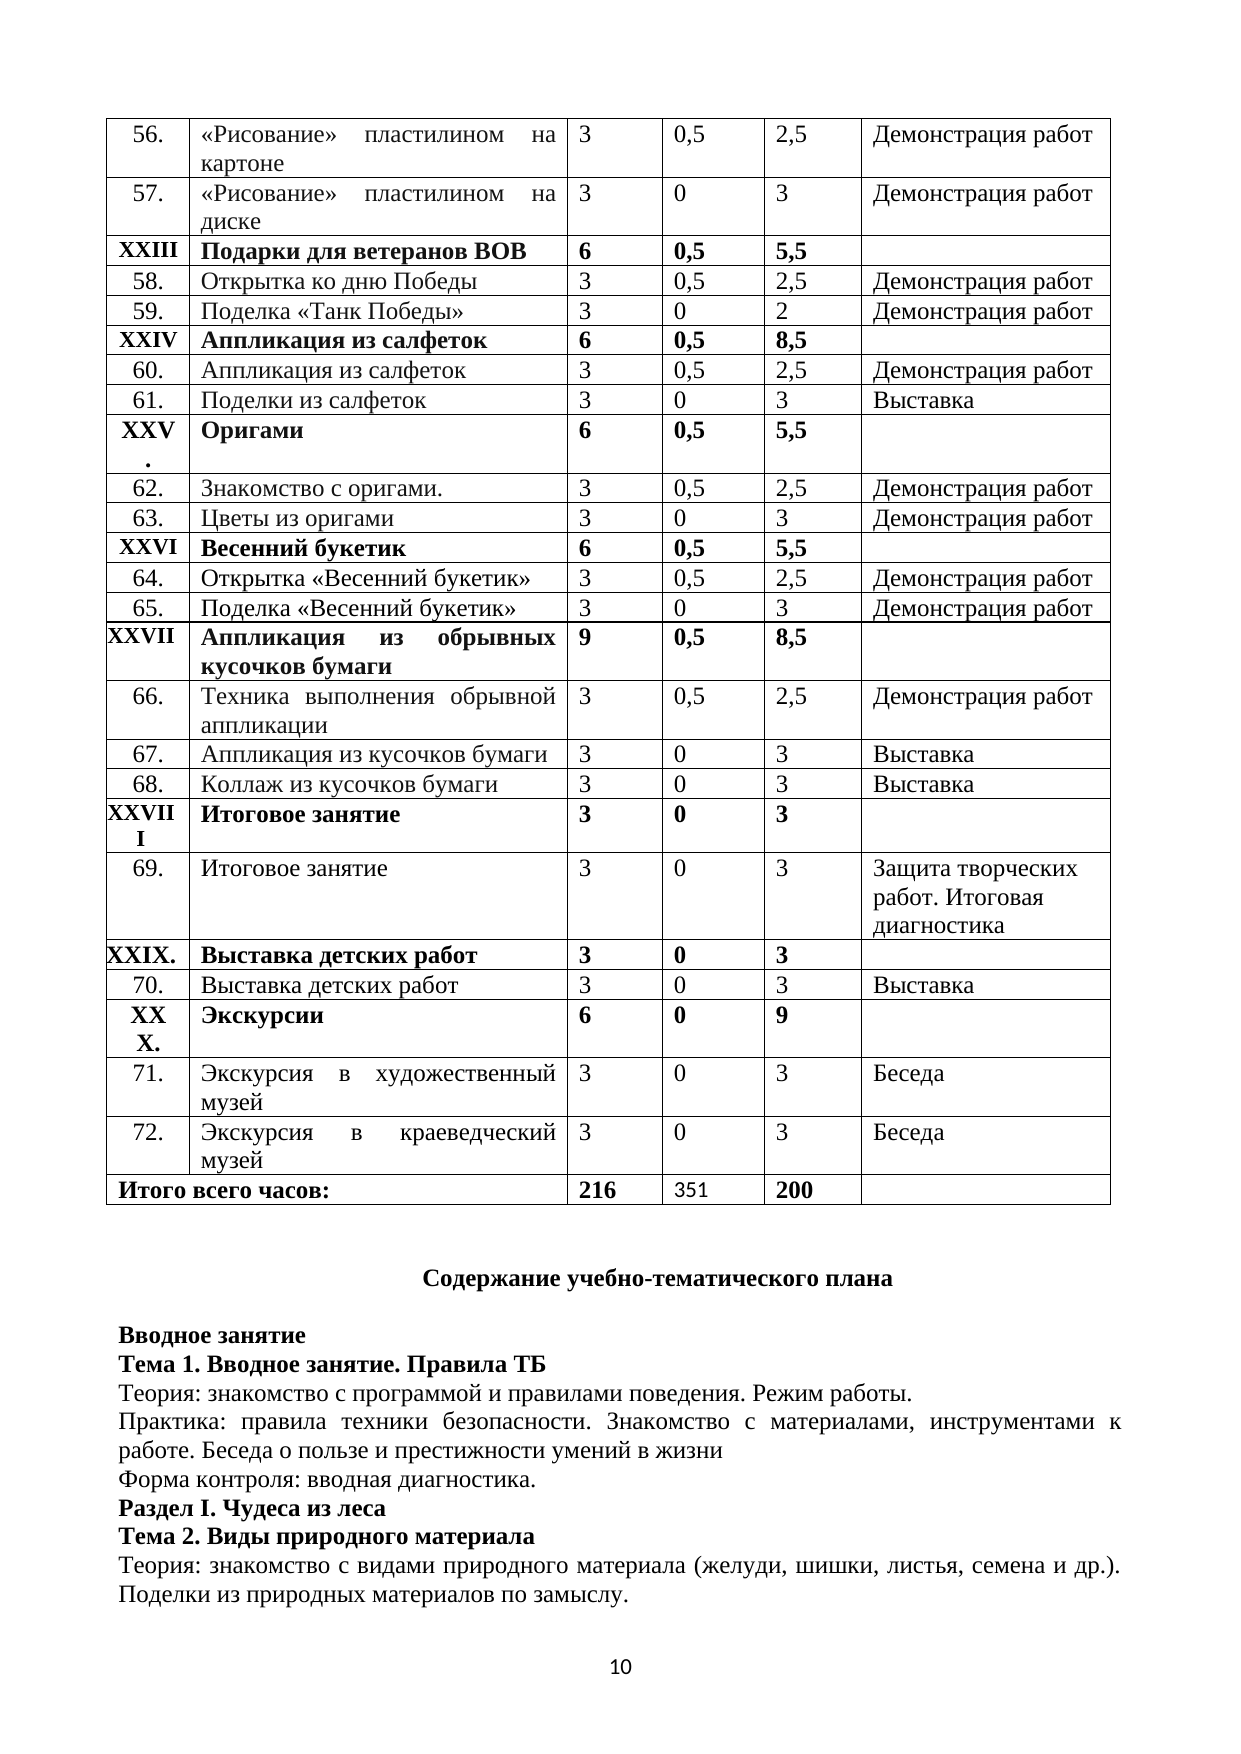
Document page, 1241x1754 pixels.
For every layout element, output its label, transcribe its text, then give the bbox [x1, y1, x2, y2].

table_cell 6 [568, 415, 662, 472]
table_cell 0,5 [663, 681, 764, 738]
table_cell XXVI [107, 533, 189, 562]
table_cell 69. [107, 853, 189, 939]
text Форма контроля: вводная диагностика. [118, 1464, 1122, 1493]
table_cell 0 [663, 503, 764, 532]
table_cell Поделка «Весенний букетик» [190, 593, 567, 621]
table_cell Выставка [862, 769, 1110, 798]
table_cell 70. [107, 970, 189, 999]
table_cell 3 [568, 178, 662, 235]
table_cell Демонстрация работ [862, 296, 1110, 324]
table_cell «Рисование» пластилином на картоне [190, 119, 567, 177]
table_cell 3 [568, 799, 662, 852]
table_cell Беседа [862, 1058, 1110, 1116]
table_cell 0,5 [663, 533, 764, 562]
table_cell 59. [107, 296, 189, 324]
table_cell Демонстрация работ [862, 503, 1110, 532]
text Практика: правила техники безопасности. Знакомство с материалами, инструментами к работе. Беседа о пользе и престижности умений в жизни [118, 1406, 1122, 1464]
table_cell 200 [765, 1175, 861, 1204]
table_cell 0 [663, 853, 764, 939]
text Тема 2. Виды природного материала [118, 1521, 1122, 1550]
text Теория: знакомство с видами природного материала (желуди, шишки, листья, семена и др.). Поделки из природных материалов по замыслу. [118, 1550, 1122, 1608]
table_cell 3 [765, 1117, 861, 1174]
table_cell 64. [107, 563, 189, 592]
table_cell 0 [663, 1117, 764, 1174]
table_cell 2,5 [765, 266, 861, 295]
table_cell 0,5 [663, 119, 764, 177]
table_cell 3 [568, 563, 662, 592]
table_cell Оригами [190, 415, 567, 472]
table_cell XXVII [107, 623, 189, 680]
table_cell 56. [107, 119, 189, 177]
table_cell Выставка [862, 740, 1110, 768]
table_cell Открытка ко дню Победы [190, 266, 567, 295]
table_cell 63. [107, 503, 189, 532]
table_cell [862, 415, 1110, 472]
table_cell 216 [568, 1175, 662, 1204]
table_cell Демонстрация работ [862, 474, 1110, 502]
table_cell 0 [663, 1058, 764, 1116]
table_cell 0,5 [663, 474, 764, 502]
table_cell 0 [663, 799, 764, 852]
table_cell 0 [663, 769, 764, 798]
table_cell 0,5 [663, 623, 764, 680]
table_cell 66. [107, 681, 189, 738]
table_cell 3 [765, 503, 861, 532]
table_cell 0 [663, 1000, 764, 1057]
table_cell 3 [765, 385, 861, 414]
table_cell 3 [568, 266, 662, 295]
table_cell Демонстрация работ [862, 178, 1110, 235]
table_cell Демонстрация работ [862, 355, 1110, 384]
table_cell 2,5 [765, 474, 861, 502]
table_cell Демонстрация работ [862, 563, 1110, 592]
table_cell Поделки из салфеток [190, 385, 567, 414]
table_cell Защита творческих работ. Итоговая диагностика [862, 853, 1110, 939]
table_cell Выставка [862, 385, 1110, 414]
table_cell 0 [663, 740, 764, 768]
table_cell Весенний букетик [190, 533, 567, 562]
table_cell «Рисование» пластилином на диске [190, 178, 567, 235]
table_cell Выставка детских работ [190, 940, 567, 969]
table_cell 3 [765, 1058, 861, 1116]
table_cell Экскурсия в краеведческий музей [190, 1117, 567, 1174]
table_cell Экскурсия в художественный музей [190, 1058, 567, 1116]
table_cell 3 [765, 593, 861, 621]
table_cell 0 [663, 970, 764, 999]
table_cell 5,5 [765, 415, 861, 472]
table_cell Беседа [862, 1117, 1110, 1174]
table_cell 3 [765, 853, 861, 939]
table_cell 2,5 [765, 355, 861, 384]
table_cell XXVIII [107, 799, 189, 852]
table_cell 3 [568, 970, 662, 999]
table_cell Открытка «Весенний букетик» [190, 563, 567, 592]
table_cell 16 [663, 1175, 764, 1204]
table_cell 6 [568, 326, 662, 354]
table_cell [862, 326, 1110, 354]
table_cell [862, 940, 1110, 969]
table_cell Аппликация из обрывных кусочков бумаги [190, 623, 567, 680]
table_cell Выставка детских работ [190, 970, 567, 999]
table_cell Демонстрация работ [862, 119, 1110, 177]
table_cell 0 [663, 385, 764, 414]
table_cell Техника выполнения обрывной аппликации [190, 681, 567, 738]
table_cell 8,5 [765, 623, 861, 680]
table_cell Аппликация из кусочков бумаги [190, 740, 567, 768]
table_cell [862, 533, 1110, 562]
table_cell 3 [568, 681, 662, 738]
table_cell 61. [107, 385, 189, 414]
table_cell 3 [765, 740, 861, 768]
text Теория: знакомство с программой и правилами поведения. Режим работы. [118, 1378, 1122, 1406]
table_cell Аппликация из салфеток [190, 355, 567, 384]
table_cell 0 [663, 296, 764, 324]
table_cell 0,5 [663, 326, 764, 354]
text Содержание учебно-тематического плана [118, 1263, 1122, 1291]
table_cell XXX. [107, 1000, 189, 1057]
table_cell 72. [107, 1117, 189, 1174]
table_cell Демонстрация работ [862, 681, 1110, 738]
table_cell Аппликация из салфеток [190, 326, 567, 354]
table_cell 3 [568, 940, 662, 969]
table_cell 0 [663, 940, 764, 969]
table_cell 0,5 [663, 563, 764, 592]
table_cell 65. [107, 593, 189, 621]
table_cell 62. [107, 474, 189, 502]
table_cell 9 [568, 623, 662, 680]
table_cell Экскурсии [190, 1000, 567, 1057]
table_cell 3 [568, 593, 662, 621]
text Раздел I. Чудеса из леса [118, 1493, 1122, 1521]
table_cell [862, 236, 1110, 265]
table_cell 5,5 [765, 236, 861, 265]
table_cell [862, 799, 1110, 852]
table_cell 0,5 [663, 266, 764, 295]
table_cell 6 [568, 533, 662, 562]
table_cell 3 [568, 853, 662, 939]
table_cell 57. [107, 178, 189, 235]
table_cell [862, 1000, 1110, 1057]
table_cell 60. [107, 355, 189, 384]
table_cell Итоговое занятие [190, 799, 567, 852]
table_cell 0,5 [663, 236, 764, 265]
table_cell 2,5 [765, 119, 861, 177]
table_cell 3 [568, 769, 662, 798]
table_cell 6 [568, 236, 662, 265]
table_cell 9 [765, 1000, 861, 1057]
table_cell Знакомство с оригами. [190, 474, 567, 502]
table_cell 0 [663, 178, 764, 235]
table_cell 3 [568, 119, 662, 177]
table_cell 3 [765, 799, 861, 852]
table_cell Поделка «Танк Победы» [190, 296, 567, 324]
table_cell 3 [568, 740, 662, 768]
table_cell 2,5 [765, 681, 861, 738]
table_cell XXIV [107, 326, 189, 354]
text Вводное занятие [118, 1320, 1122, 1349]
table_cell 6 [568, 1000, 662, 1057]
table_cell Итоговое занятие [190, 853, 567, 939]
table_cell Коллаж из кусочков бумаги [190, 769, 567, 798]
table_cell 5,5 [765, 533, 861, 562]
table_cell 67. [107, 740, 189, 768]
table_cell 0,5 [663, 355, 764, 384]
table_cell XXIX. [107, 940, 189, 969]
table_cell 3 [765, 940, 861, 969]
text Тема 1. Вводное занятие. Правила ТБ [118, 1349, 1122, 1378]
table_cell 3 [568, 355, 662, 384]
table_cell 3 [765, 769, 861, 798]
table_cell XXIII [107, 236, 189, 265]
table_cell 8,5 [765, 326, 861, 354]
table_cell Демонстрация работ [862, 593, 1110, 621]
table_cell XXV. [107, 415, 189, 472]
table_cell Демонстрация работ [862, 266, 1110, 295]
table_cell 3 [568, 1117, 662, 1174]
table_cell 68. [107, 769, 189, 798]
table_cell Подарки для ветеранов ВОВ [190, 236, 567, 265]
table_cell 0 [663, 593, 764, 621]
table_cell 3 [568, 474, 662, 502]
table_cell Цветы из оригами [190, 503, 567, 532]
table_cell 3 [765, 178, 861, 235]
table_cell 58. [107, 266, 189, 295]
table_cell Итого всего часов: [107, 1175, 567, 1204]
table_cell [862, 1175, 1110, 1204]
table_cell 71. [107, 1058, 189, 1116]
table_cell 3 [568, 296, 662, 324]
table_cell Выставка [862, 970, 1110, 999]
table_cell [862, 623, 1110, 680]
table_cell 0,5 [663, 415, 764, 472]
table_cell 2 [765, 296, 861, 324]
table_cell 3 [568, 503, 662, 532]
table_cell 3 [765, 970, 861, 999]
table_cell 3 [568, 1058, 662, 1116]
table_cell 2,5 [765, 563, 861, 592]
table_cell 3 [568, 385, 662, 414]
